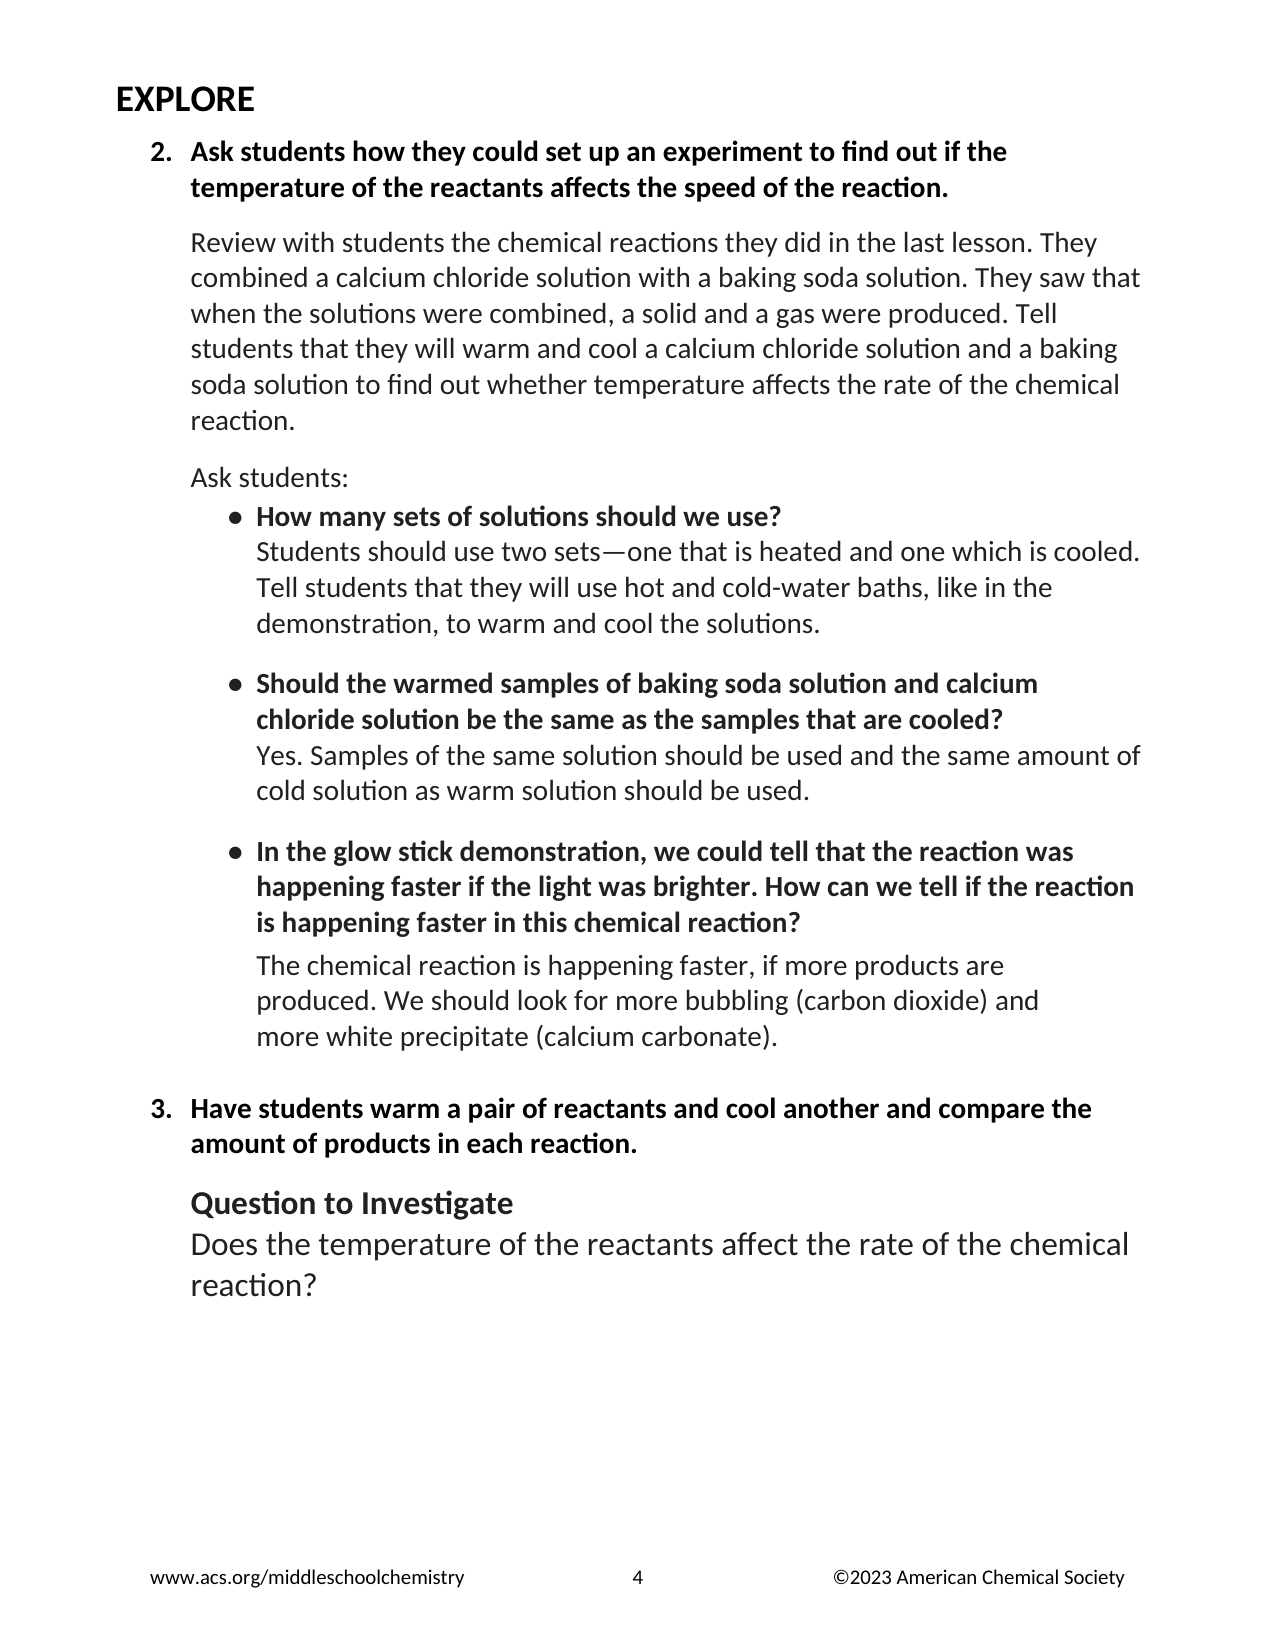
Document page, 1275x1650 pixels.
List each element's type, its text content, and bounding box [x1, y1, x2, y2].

subtitle Should the warmed samples of baking soda solution and calcium chloride solution be the same as the samples that are cooled? [228, 665, 1143, 737]
subtitle Ask students how they could set up an experiment to find out if the temperature of the reactants affects the speed of the reaction. [150, 133, 1164, 205]
text Yes. Samples of the same solution should be used and the same amount of cold solution as warm solution should be used. [256, 737, 1170, 808]
text Review with students the chemical reactions they did in the last lesson. They combined a calcium chloride solution with a baking soda solution. They saw that when the solutions were combined, a solid and a gas were produced. Tell students that they will warm and cool a calcium chloride solution and a baking soda solution to find out whether temperature affects the rate of the chemical reaction. [190, 224, 1143, 437]
text Ask students: [190, 459, 1170, 494]
subtitle Have students warm a pair of reactants and cool another and compare the amount of products in each reaction. [150, 1090, 1120, 1161]
subtitle EXPLORE [116, 75, 1170, 121]
list The chemical reaction is happening faster, if more products are produced. We should look for more bubbling (carbon dioxide) and more white precipitate (calcium carbonate). [256, 947, 1083, 1054]
text Students should use two sets—one that is heated and one which is cooled. Tell students that they will use hot and cold-water baths, like in the demonstration, to warm and cool the solutions. [256, 533, 1156, 640]
subtitle In the glow stick demonstration, we could tell that the reaction was happening faster if the light was brighter. How can we tell if the reaction is happening faster in this chemical reaction? [228, 833, 1151, 940]
subtitle How many sets of solutions should we use? [228, 498, 1170, 533]
text Does the temperature of the reactants affect the rate of the chemical reaction? [190, 1223, 1170, 1304]
text Question to Investigate [190, 1182, 1170, 1223]
